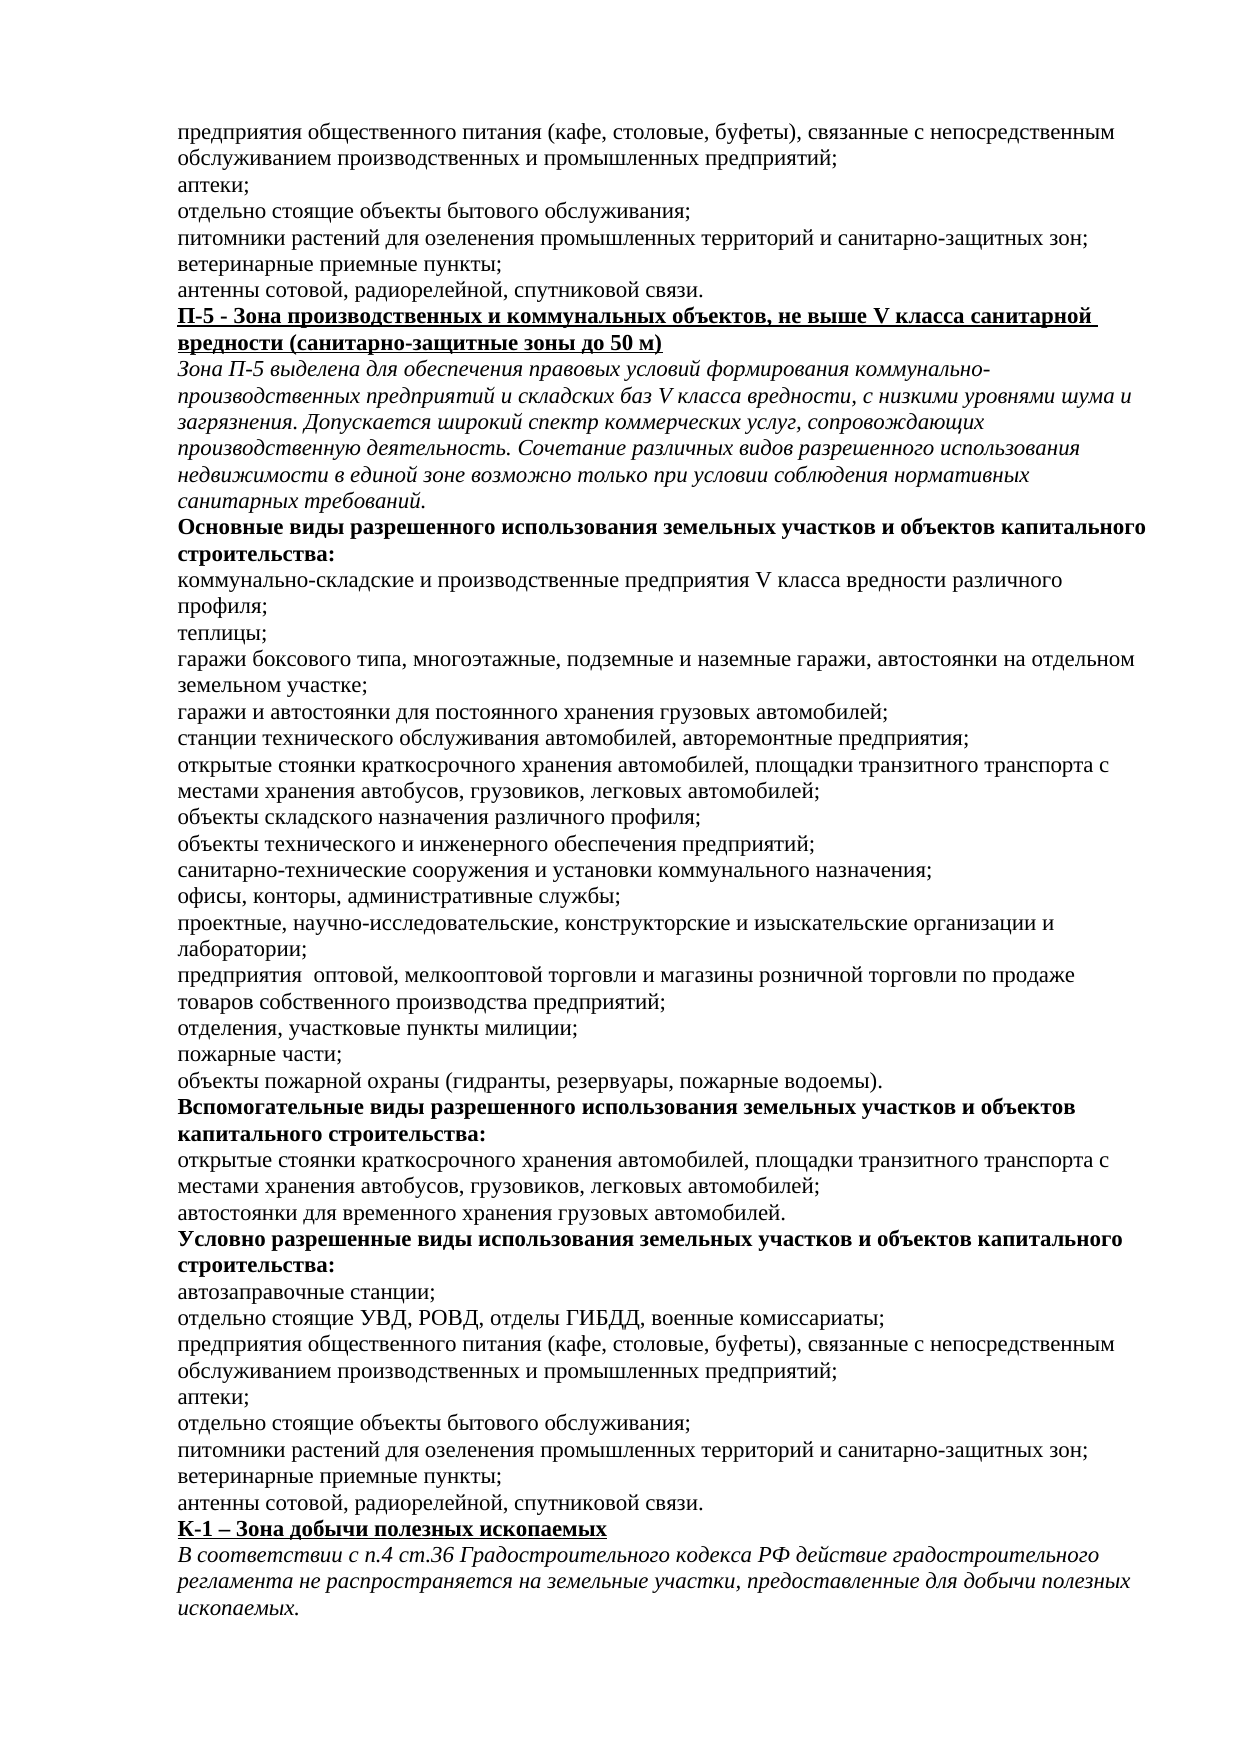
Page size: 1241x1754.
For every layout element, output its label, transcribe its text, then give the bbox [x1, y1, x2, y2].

text объекты технического и инженерного обеспечения предприятий; [177, 830, 1152, 856]
text офисы, конторы, административные службы; [177, 882, 1152, 909]
text П-5 - Зона производственных и коммунальных объектов, не выше V класса санитарной вредности (санитарно-защитные зоны до 50 м) [177, 303, 1152, 355]
text предприятия общественного питания (кафе, столовые, буфеты), связанные с непосредственным обслуживанием производственных и промышленных предприятий; [177, 118, 1152, 171]
text аптеки; [177, 171, 1152, 197]
text проектные, научно-исследовательские, конструкторские и изыскательские организации и лаборатории; [177, 909, 1152, 961]
text Условно разрешенные виды использования земельных участков и объектов капитального строительства: [177, 1225, 1152, 1278]
text Вспомогательные виды разрешенного использования земельных участков и объектов капитального строительства: [177, 1093, 1152, 1146]
text предприятия оптовой, мелкооптовой торговли и магазины розничной торговли по продаже товаров собственного производства предприятий; [177, 961, 1152, 1014]
text антенны сотовой, радиорелейной, спутниковой связи. [177, 276, 1152, 303]
text Основные виды разрешенного использования земельных участков и объектов капитального строительства: [177, 513, 1152, 566]
text отдельно стоящие УВД, РОВД, отделы ГИБДД, военные комиссариаты; [177, 1304, 1152, 1330]
text объекты пожарной охраны (гидранты, резервуары, пожарные водоемы). [177, 1067, 1152, 1093]
text В соответствии с п.4 ст.36 Градостроительного кодекса РФ действие градостроительного регламента не распространяется на земельные участки, предоставленные для добычи полезных ископаемых. [177, 1541, 1152, 1620]
text станции технического обслуживания автомобилей, авторемонтные предприятия; [177, 724, 1152, 751]
text открытые стоянки краткосрочного хранения автомобилей, площадки транзитного транспорта с местами хранения автобусов, грузовиков, легковых автомобилей; [177, 1146, 1152, 1199]
text санитарно-технические сооружения и установки коммунального назначения; [177, 856, 1152, 882]
text Зона П-5 выделена для обеспечения правовых условий формирования коммунально-производственных предприятий и складских баз V класса вредности, с низкими уровнями шума и загрязнения. Допускается широкий спектр коммерческих услуг, сопровождающих производственную деятельность. Сочетание различных видов разрешенного использования недвижимости в единой зоне возможно только при условии соблюдения нормативных санитарных требований. [177, 355, 1152, 513]
text ветеринарные приемные пункты; [177, 250, 1152, 276]
text гаражи и автостоянки для постоянного хранения грузовых автомобилей; [177, 698, 1152, 724]
text автозаправочные станции; [177, 1278, 1152, 1304]
text отдельно стоящие объекты бытового обслуживания; [177, 1409, 1152, 1436]
text антенны сотовой, радиорелейной, спутниковой связи. [177, 1488, 1152, 1515]
text предприятия общественного питания (кафе, столовые, буфеты), связанные с непосредственным обслуживанием производственных и промышленных предприятий; [177, 1330, 1152, 1383]
text теплицы; [177, 619, 1152, 645]
text гаражи боксового типа, многоэтажные, подземные и наземные гаражи, автостоянки на отдельном земельном участке; [177, 645, 1152, 698]
text питомники растений для озеленения промышленных территорий и санитарно-защитных зон; [177, 223, 1152, 250]
text открытые стоянки краткосрочного хранения автомобилей, площадки транзитного транспорта с местами хранения автобусов, грузовиков, легковых автомобилей; [177, 751, 1152, 803]
text автостоянки для временного хранения грузовых автомобилей. [177, 1199, 1152, 1225]
text ветеринарные приемные пункты; [177, 1462, 1152, 1488]
text К-1 – Зона добычи полезных ископаемых [177, 1515, 1152, 1541]
text отдельно стоящие объекты бытового обслуживания; [177, 197, 1152, 223]
text объекты складского назначения различного профиля; [177, 803, 1152, 830]
text коммунально-складские и производственные предприятия V класса вредности различного профиля; [177, 566, 1152, 619]
text аптеки; [177, 1383, 1152, 1409]
text питомники растений для озеленения промышленных территорий и санитарно-защитных зон; [177, 1436, 1152, 1462]
text пожарные части; [177, 1041, 1152, 1067]
text отделения, участковые пункты милиции; [177, 1014, 1152, 1041]
